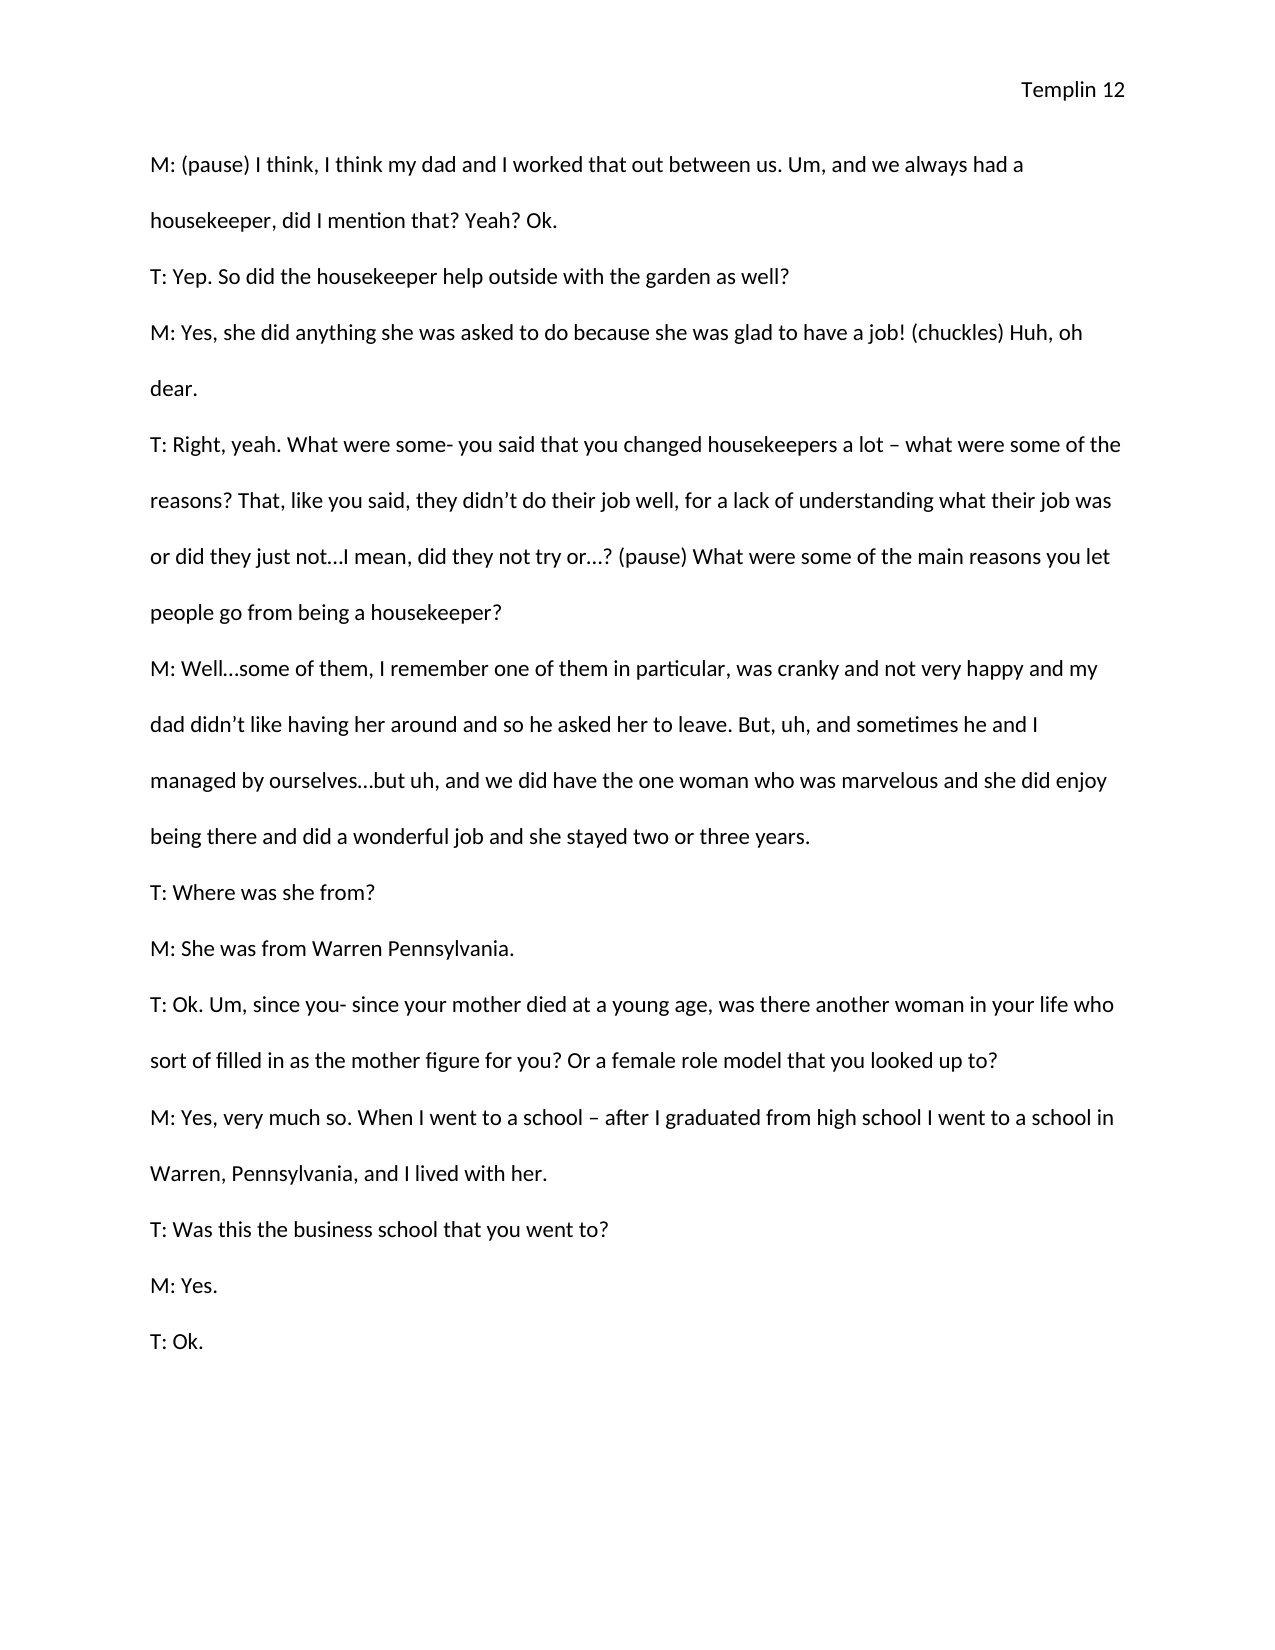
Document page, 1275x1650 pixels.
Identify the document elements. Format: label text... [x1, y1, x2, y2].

text M: Yes. [150, 1271, 1125, 1299]
text M: Well…some of them, I remember one of them in particular, was cranky and not very happy and my dad didn’t like having her around and so he asked her to leave. But, uh, and sometimes he and I managed by ourselves…but uh, and we did have the one woman who was marvelous and she did enjoy being there and did a wonderful job and she stayed two or three years. [150, 654, 1125, 851]
text M: (pause) I think, I think my dad and I worked that out between us. Um, and we always had a housekeeper, did I mention that? Yeah? Ok. [150, 150, 1125, 234]
text T: Ok. Um, since you- since your mother died at a young age, was there another woman in your life who sort of filled in as the mother figure for you? Or a female role model that you looked up to? [150, 991, 1125, 1075]
text M: Yes, very much so. When I went to a school – after I graduated from high school I went to a school in Warren, Pennsylvania, and I lived with her. [150, 1103, 1125, 1187]
text T: Was this the business school that you went to? [150, 1215, 1125, 1243]
text T: Right, yeah. What were some- you said that you changed housekeepers a lot – what were some of the reasons? That, like you said, they didn’t do their job well, for a lack of understanding what their job was or did they just not…I mean, did they not try or…? (pause) What were some of the main reasons you let people go from being a housekeeper? [150, 430, 1125, 626]
text M: She was from Warren Pennsylvania. [150, 934, 1125, 963]
text T: Where was she from? [150, 878, 1125, 907]
text T: Ok. [150, 1327, 1125, 1355]
text T: Yep. So did the housekeeper help outside with the garden as well? [150, 262, 1125, 290]
text M: Yes, she did anything she was asked to do because she was glad to have a job! (chuckles) Huh, oh dear. [150, 318, 1125, 402]
